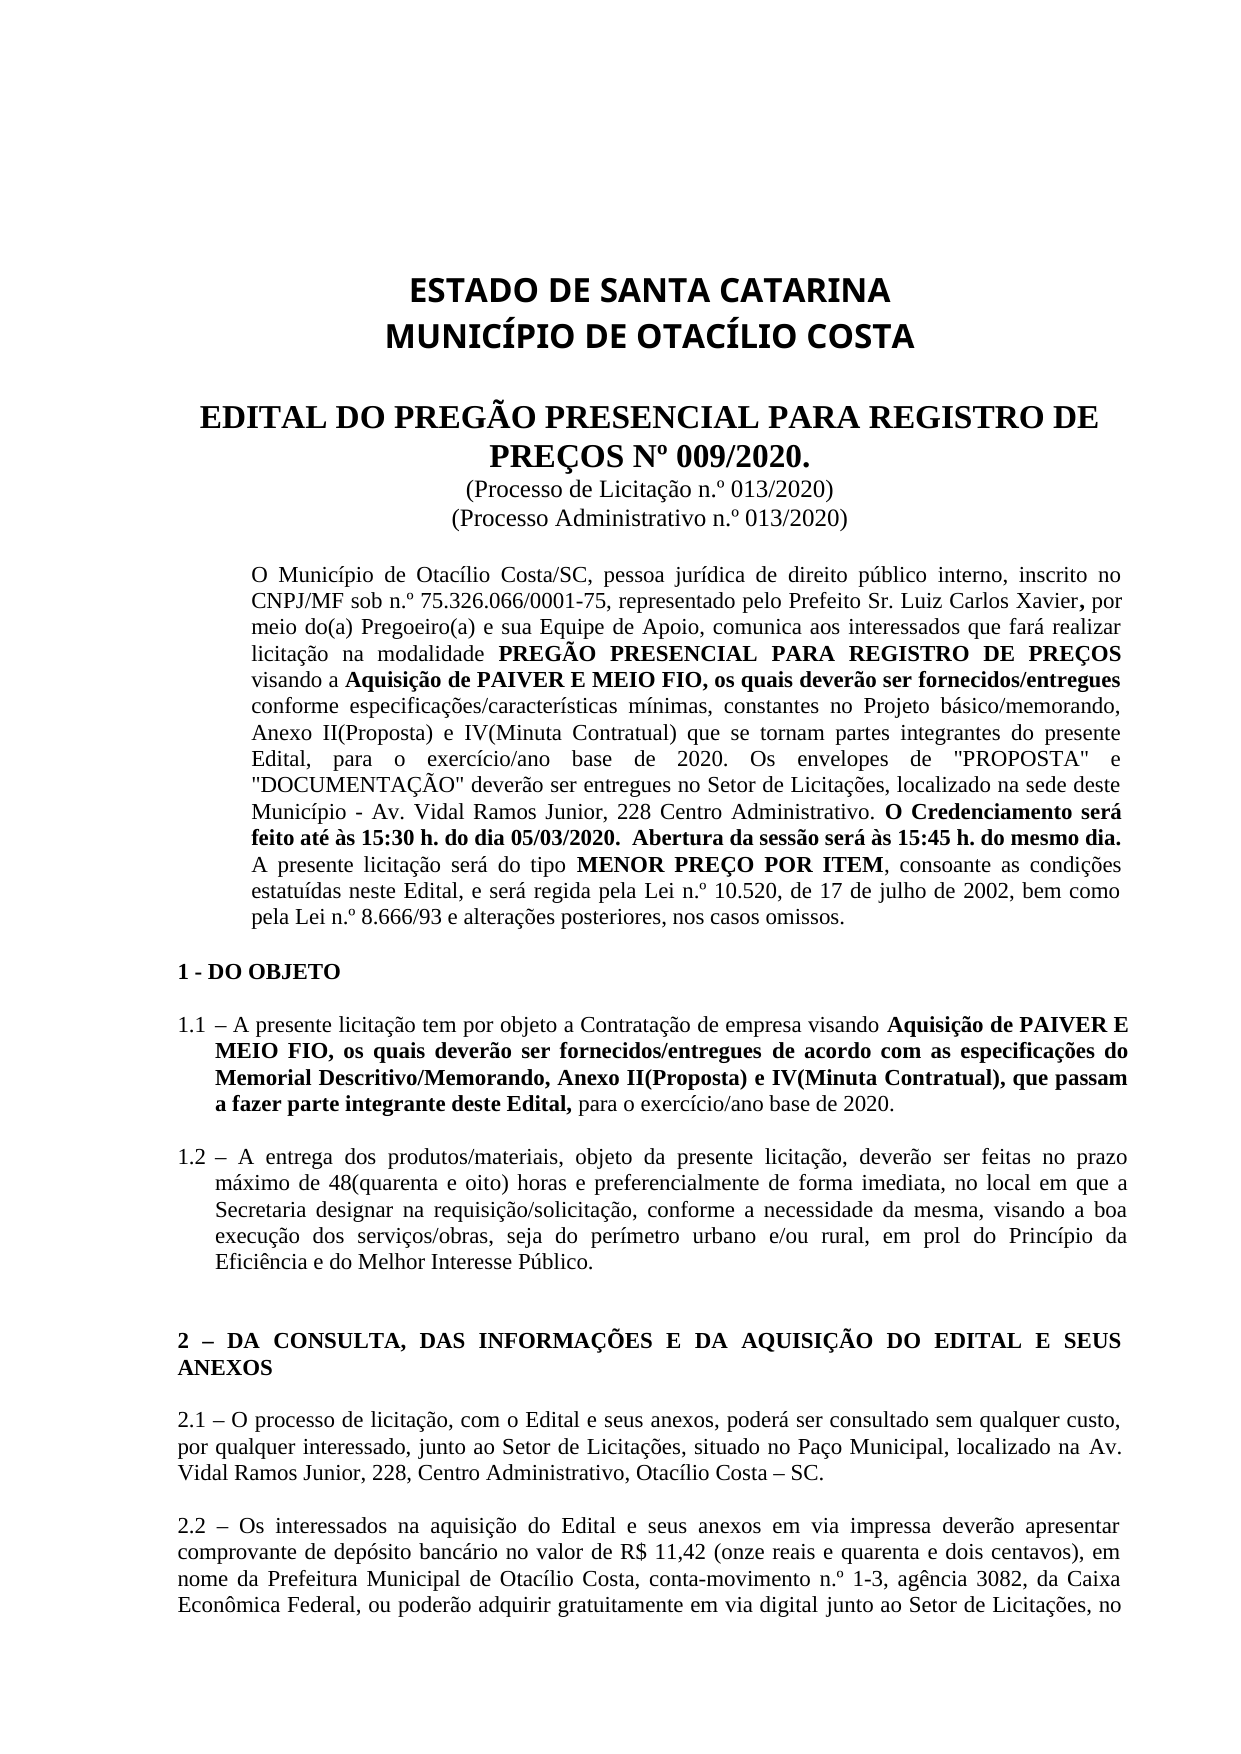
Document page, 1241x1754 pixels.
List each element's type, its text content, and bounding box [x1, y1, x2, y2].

list – A entrega dos produtos/materiais, objeto da presente licitação, deverão ser feitas no prazo máximo de 48(quarenta e oito) horas e preferencialmente de forma imediata, no local em que a Secretaria designar na requisição/solicitação, conforme a necessidade da mesma, visando a boa execução dos serviços/obras, seja do perímetro urbano e/ou rural, em prol do Princípio da Eficiência e do Melhor Interesse Público. [177, 1143, 1129, 1275]
text (Processo de Licitação n.º 013/2020) [177, 474, 1122, 503]
text O Município de Otacílio Costa/SC, pessoa jurídica de direito público interno, inscrito no CNPJ/MF sob n.º 75.326.066/0001-75, representado pelo Prefeito Sr. Luiz Carlos Xavier, por meio do(a) Pregoeiro(a) e sua Equipe de Apoio, comunica aos interessados que fará realizar licitação na modalidade PREGÃO PRESENCIAL PARA REGISTRO DE PREÇOS visando a Aquisição de PAIVER E MEIO FIO, os quais deverão ser fornecidos/entregues conforme especificações/características mínimas, constantes no Projeto básico/memorando, Anexo II(Proposta) e IV(Minuta Contratual) que se tornam partes integrantes do presente Edital, para o exercício/ano base de 2020. Os envelopes de "PROPOSTA" e "DOCUMENTAÇÃO" deverão ser entregues no Setor de Licitações, localizado na sede deste Município - Av. Vidal Ramos Junior, 228 Centro Administrativo. O Credenciamento será feito até às 15:30 h. do dia 05/03/2020. Abertura da sessão será às 15:45 h. do mesmo dia. A presente licitação será do tipo MENOR PREÇO POR ITEM, consoante as condições estatuídas neste Edital, e será regida pela Lei n.º 10.520, de 17 de julho de 2002, bem como pela Lei n.º 8.666/93 e alterações posteriores, nos casos omissos. [251, 561, 1122, 930]
text 1 - DO OBJETO [177, 958, 1122, 985]
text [177, 1512, 1122, 1617]
text 2 – DA CONSULTA, DAS INFORMAÇÕES E DA AQUISIÇÃO DO EDITAL E SEUS ANEXOS [177, 1327, 1122, 1380]
subtitle EDITAL DO PREGÃO PRESENCIAL PARA REGISTRO DE PREÇOS Nº 009/2020. [177, 398, 1122, 474]
text MUNICÍPIO DE OTACÍLIO COSTA [177, 313, 1122, 358]
text (Processo Administrativo n.º 013/2020) [177, 503, 1122, 532]
text ESTADO DE SANTA CATARINA [177, 267, 1122, 313]
list – A presente licitação tem por objeto a Contratação de empresa visando Aquisição de PAIVER E MEIO FIO, os quais deverão ser fornecidos/entregues de acordo com as especificações do Memorial Descritivo/Memorando, Anexo II(Proposta) e IV(Minuta Contratual), que passam a fazer parte integrante deste Edital, para o exercício/ano base de 2020. [177, 1011, 1129, 1117]
text 2.1 – O processo de licitação, com o Edital e seus anexos, poderá ser consultado sem qualquer custo, por qualquer interessado, junto ao Setor de Licitações, situado no Paço Municipal, localizado na Av. Vidal Ramos Junior, 228, Centro Administrativo, Otacílio Costa – SC. [177, 1406, 1122, 1486]
